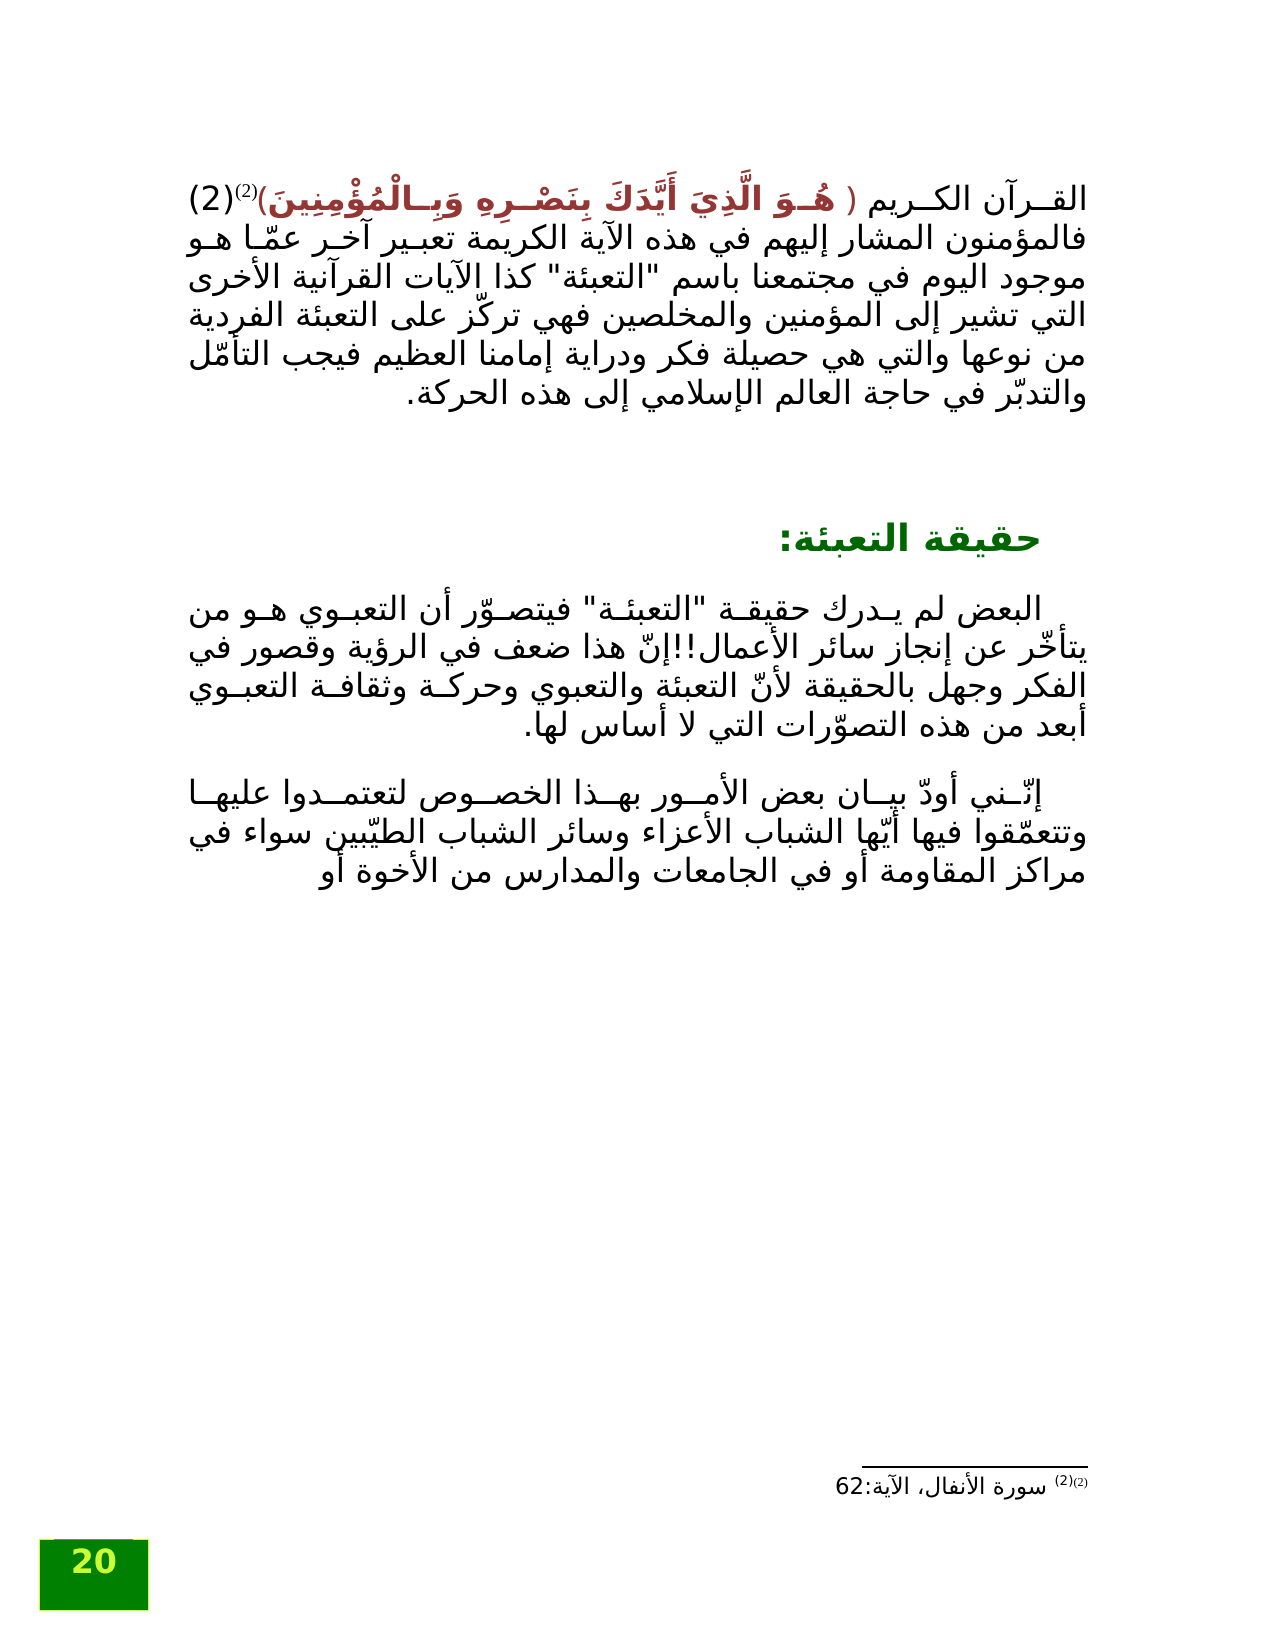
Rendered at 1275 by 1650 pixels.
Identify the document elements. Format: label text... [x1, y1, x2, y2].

text القرآن الكريم ﴿ هُوَ الَّذِيَ أَيَّدَكَ بِنَصْرِهِ وَبِالْمُؤْمِنِينَ﴾(2) فالمؤمنون المشار إليهم في هذه الآية الكريمة تعبير آخر عمّا هو موجود اليوم في مجتمعنا باسم "التعبئة" كذا الآيات القرآنية الأخرى التي تشير إلى المؤمنين والمخلصين فهي تركّز على التعبئة الفردية من نوعها والتي هي حصيلة فكر ودراية إمامنا العظيم فيجب التأمّل والتدبّر في حاجة العالم الإسلامي إلى هذه الحركة. [187, 179, 1087, 412]
text البعض لم يدرك حقيقة "التعبئة" فيتصوّر أن التعبوي هو من يتأخّر عن إنجاز سائر الأعمال!!إنّ هذا ضعف في الرؤية وقصور في الفكر وجهل بالحقيقة لأنّ التعبئة والتعبوي وحركة وثقافة التعبوي أبعد من هذه التصوّرات التي لا أساس لها. [187, 589, 1087, 744]
text إنّني أودّ بيان بعض الأمور بهذا الخصوص لتعتمدوا عليها وتتعمّقوا فيها أيّها الشباب الأعزاء وسائر الشباب الطيّبين سواء في مراكز المقاومة أو في الجامعات والمدارس من الأخوة أو [187, 774, 1087, 890]
text حقيقة التعبئة: [187, 516, 1087, 560]
